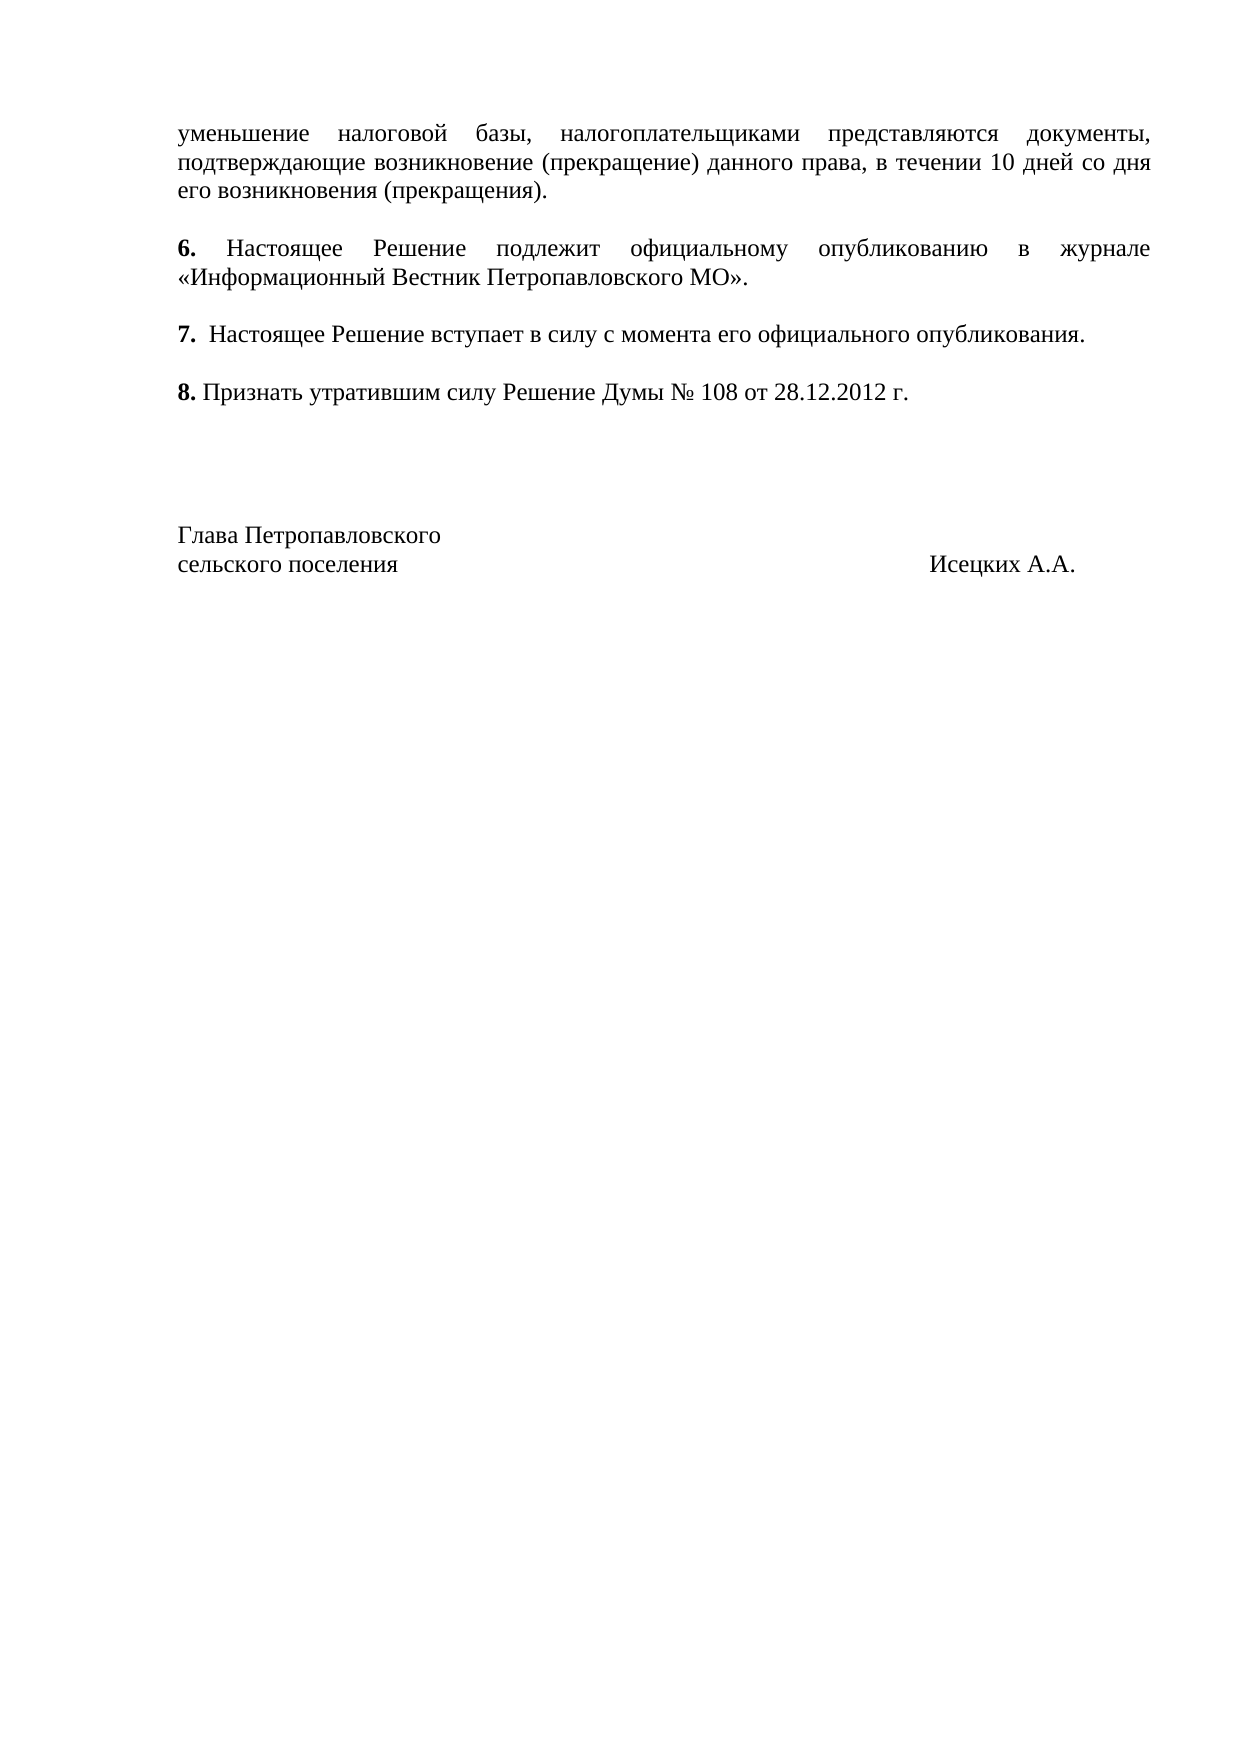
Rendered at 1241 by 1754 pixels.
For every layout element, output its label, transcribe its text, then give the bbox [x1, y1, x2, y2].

text 8. Признать утратившим силу Решение Думы № 108 от 28.12.2012 г. [177, 377, 1152, 406]
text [177, 118, 1152, 204]
text 7. Настоящее Решение вступает в силу с момента его официального опубликования. [177, 319, 1152, 348]
text 6. Настоящее Решение подлежит официальному опубликованию в журнале «Информационный Вестник Петропавловского МО». [177, 233, 1152, 291]
text сельского поселения Исецких А.А. [177, 549, 1152, 578]
text Глава Петропавловского [177, 521, 1152, 549]
